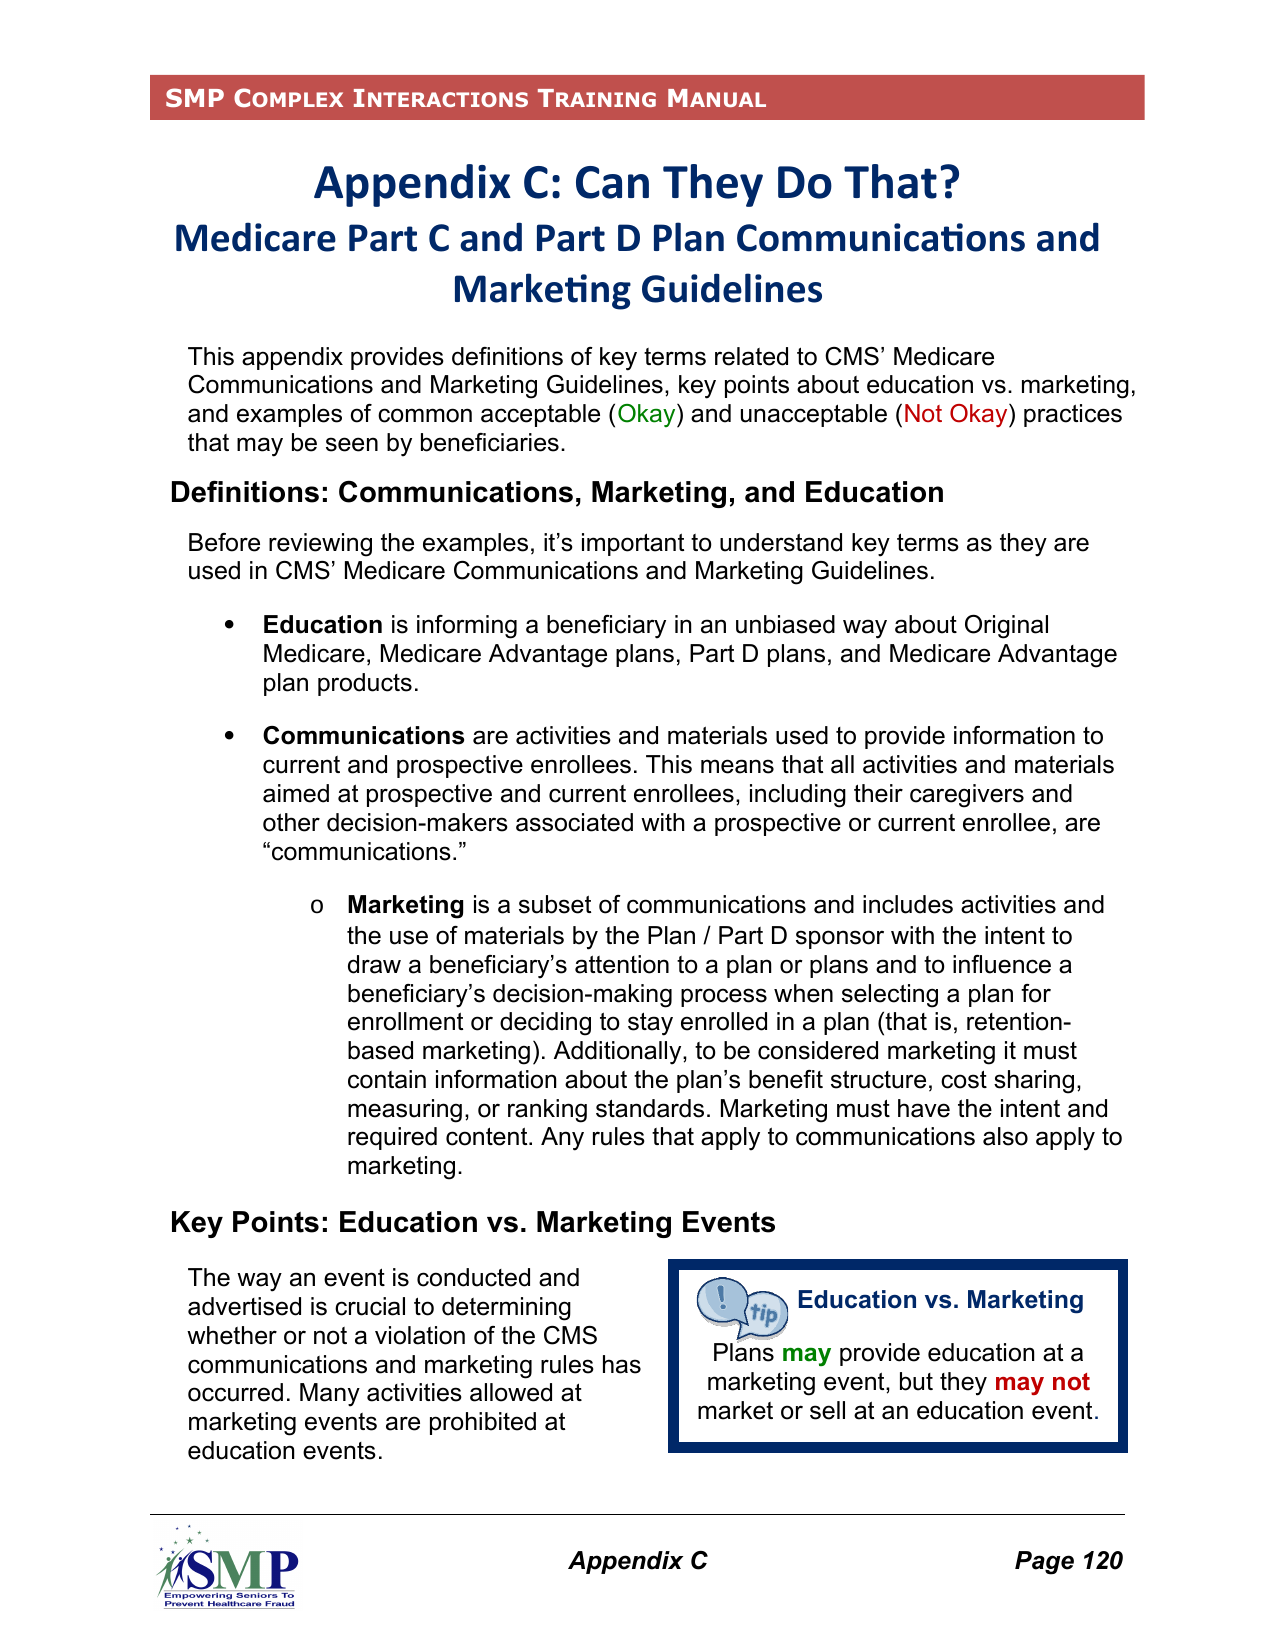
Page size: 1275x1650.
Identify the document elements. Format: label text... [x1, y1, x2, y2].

text This appendix provides definitions of key terms related to CMS’ Medicare Communications and Marketing Guidelines, key points about education vs. marketing, and examples of common acceptable (Okay) and unacceptable (Not Okay) practices that may be seen by beneficiaries. [187, 341, 1144, 456]
list Marketing is a subset of communications and includes activities and the use of materials by the Plan / Part D sponsor with the intent to draw a beneficiary’s attention to a plan or plans and to influence a beneficiary’s decision-making process when selecting a plan for enrollment or deciding to stay enrolled in a plan (that is, retention-based marketing). Additionally, to be considered marketing it must contain information about the plan’s benefit structure, cost sharing, measuring, or ranking standards. Marketing must have the intent and required content. Any rules that apply to communications also apply to marketing. [309, 890, 1125, 1180]
picture [696, 1277, 789, 1343]
text The way an event is conducted and advertised is crucial to determining whether or not a violation of the CMS communications and marketing rules has occurred. Many activities allowed at marketing events are prohibited at education events. [187, 1263, 1125, 1465]
subtitle Definitions: Communications, Marketing, and Education [169, 475, 1125, 509]
text Opioid: A medication that can help treat pain like after an injury or surgery. It carries the risk of addiction, overdose, and death. 92 [679, 1270, 1118, 1442]
list Communications are activities and materials used to provide information to current and prospective enrollees. This means that all activities and materials aimed at prospective and current enrollees, including their caregivers and other decision-makers associated with a prospective or current enrollee, are “communications.” [225, 721, 1125, 865]
text Medicare Part C and Part D Plan Communications and Marketing Guidelines [150, 211, 1125, 313]
text Appendix C: Can They Do That? [150, 150, 1125, 211]
text Before reviewing the examples, it’s important to understand key terms as they are used in CMS’ Medicare Communications and Marketing Guidelines. [187, 527, 1144, 585]
picture [152, 1519, 303, 1611]
subtitle Key Points: Education vs. Marketing Events [169, 1205, 1125, 1238]
list Education is informing a beneficiary in an unbiased way about Original Medicare, Medicare Advantage plans, Part D plans, and Medicare Advantage plan products. [225, 610, 1125, 696]
